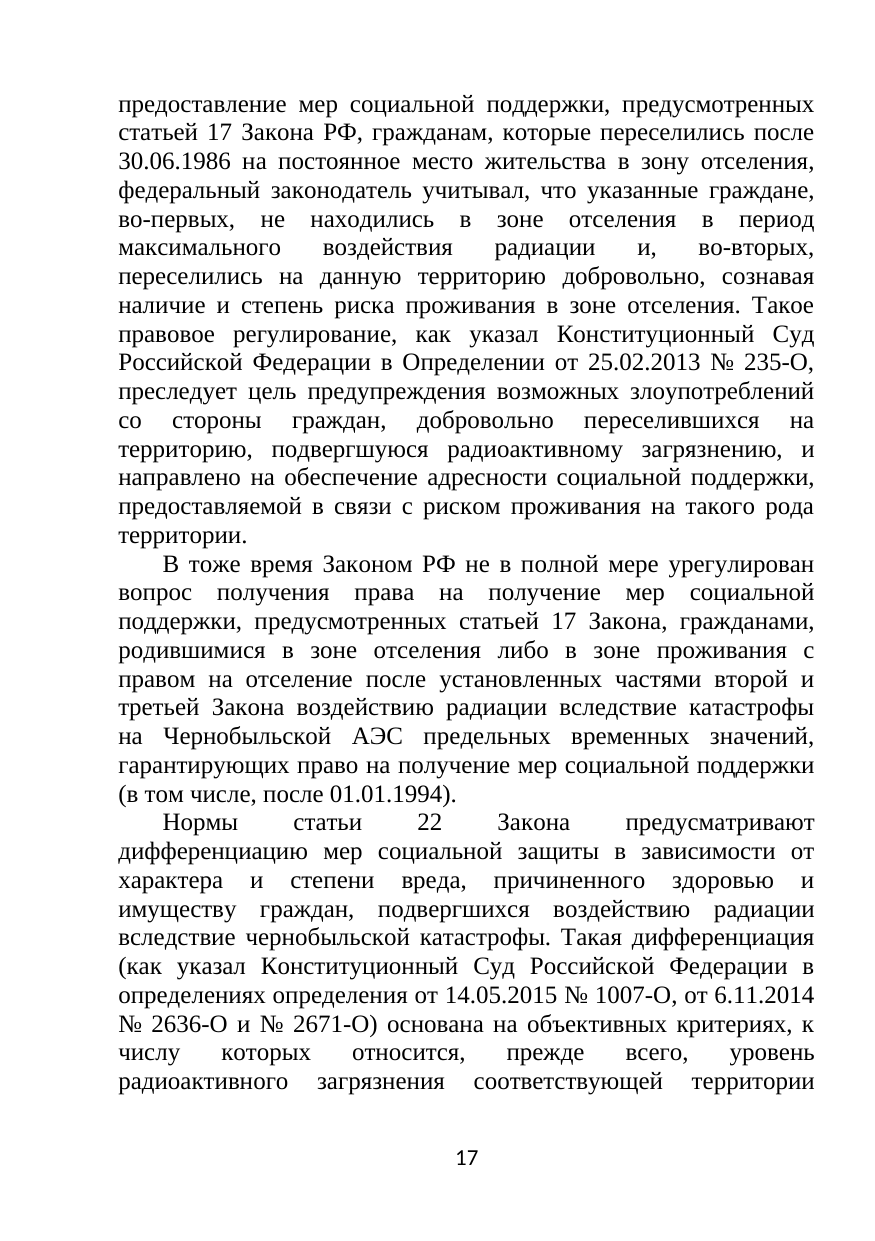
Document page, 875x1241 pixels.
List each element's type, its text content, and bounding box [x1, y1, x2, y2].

text В тоже время Законом РФ не в полной мере урегулирован вопрос получения права на получение мер социальной поддержки, предусмотренных статьей 17 Закона, гражданами, родившимися в зоне отселения либо в зоне проживания с правом на отселение после установленных частями второй и третьей Закона воздействию радиации вследствие катастрофы на Чернобыльской АЭС предельных временных значений, гарантирующих право на получение мер социальной поддержки (в том числе, после 01.01.1994). [118, 549, 815, 807]
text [118, 89, 815, 549]
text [118, 807, 815, 1095]
